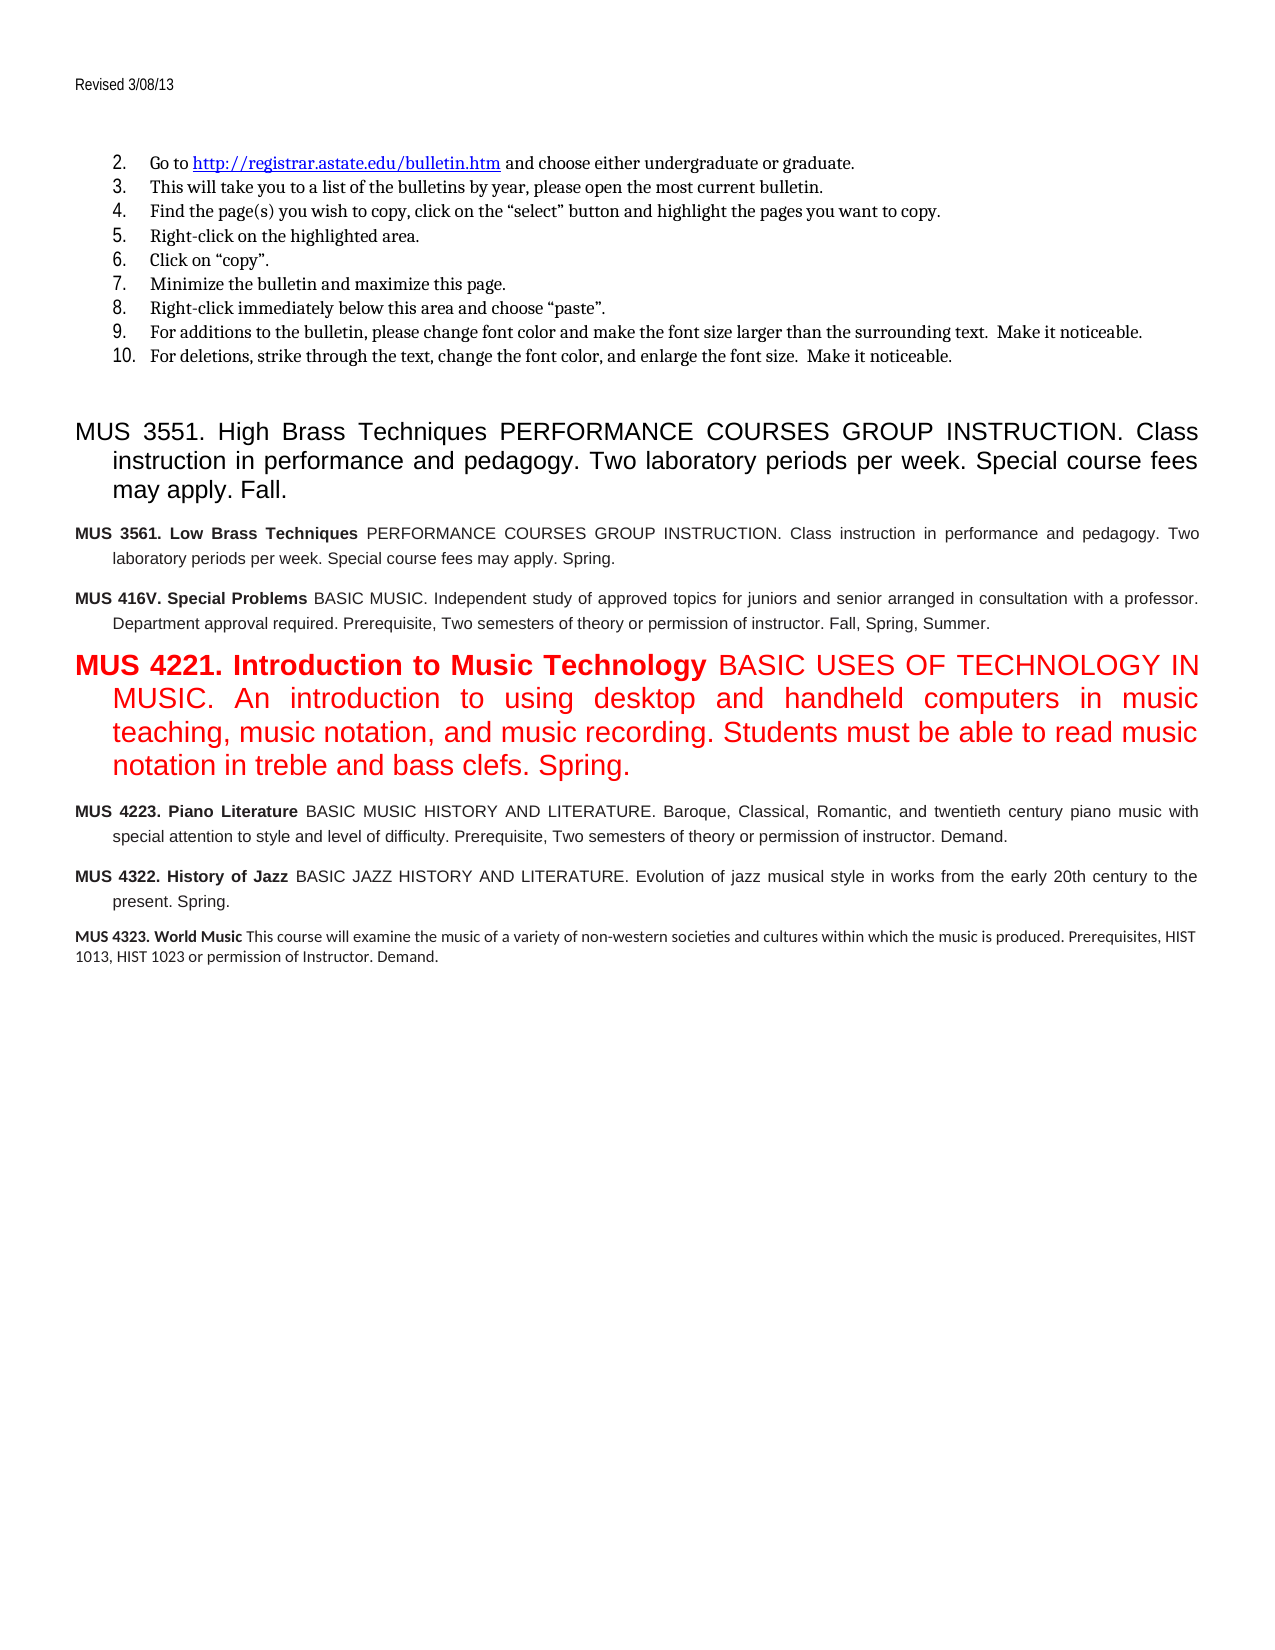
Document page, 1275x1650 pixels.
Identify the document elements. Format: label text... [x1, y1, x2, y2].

list This will take you to a list of the bulletins by year, please open the most current bulletin. [112, 174, 1200, 198]
list For deletions, strike through the text, change the font color, and enlarge the font size. Make it noticeable. [112, 343, 1200, 396]
list Go to http://registrar.astate.edu/bulletin.htm and choose either undergraduate or graduate. [112, 150, 1200, 174]
list Find the page(s) you wish to copy, click on the “select” button and highlight the pages you want to copy. [112, 198, 1200, 222]
list Click on “copy”. [112, 247, 1200, 271]
list For additions to the bulletin, please change font color and make the font size larger than the surrounding text. Make it noticeable. [112, 319, 1200, 343]
list Minimize the bulletin and maximize this page. [112, 271, 1200, 295]
list Right-click on the highlighted area. [112, 222, 1200, 247]
list Right-click immediately below this area and choose “paste”. [112, 295, 1200, 319]
